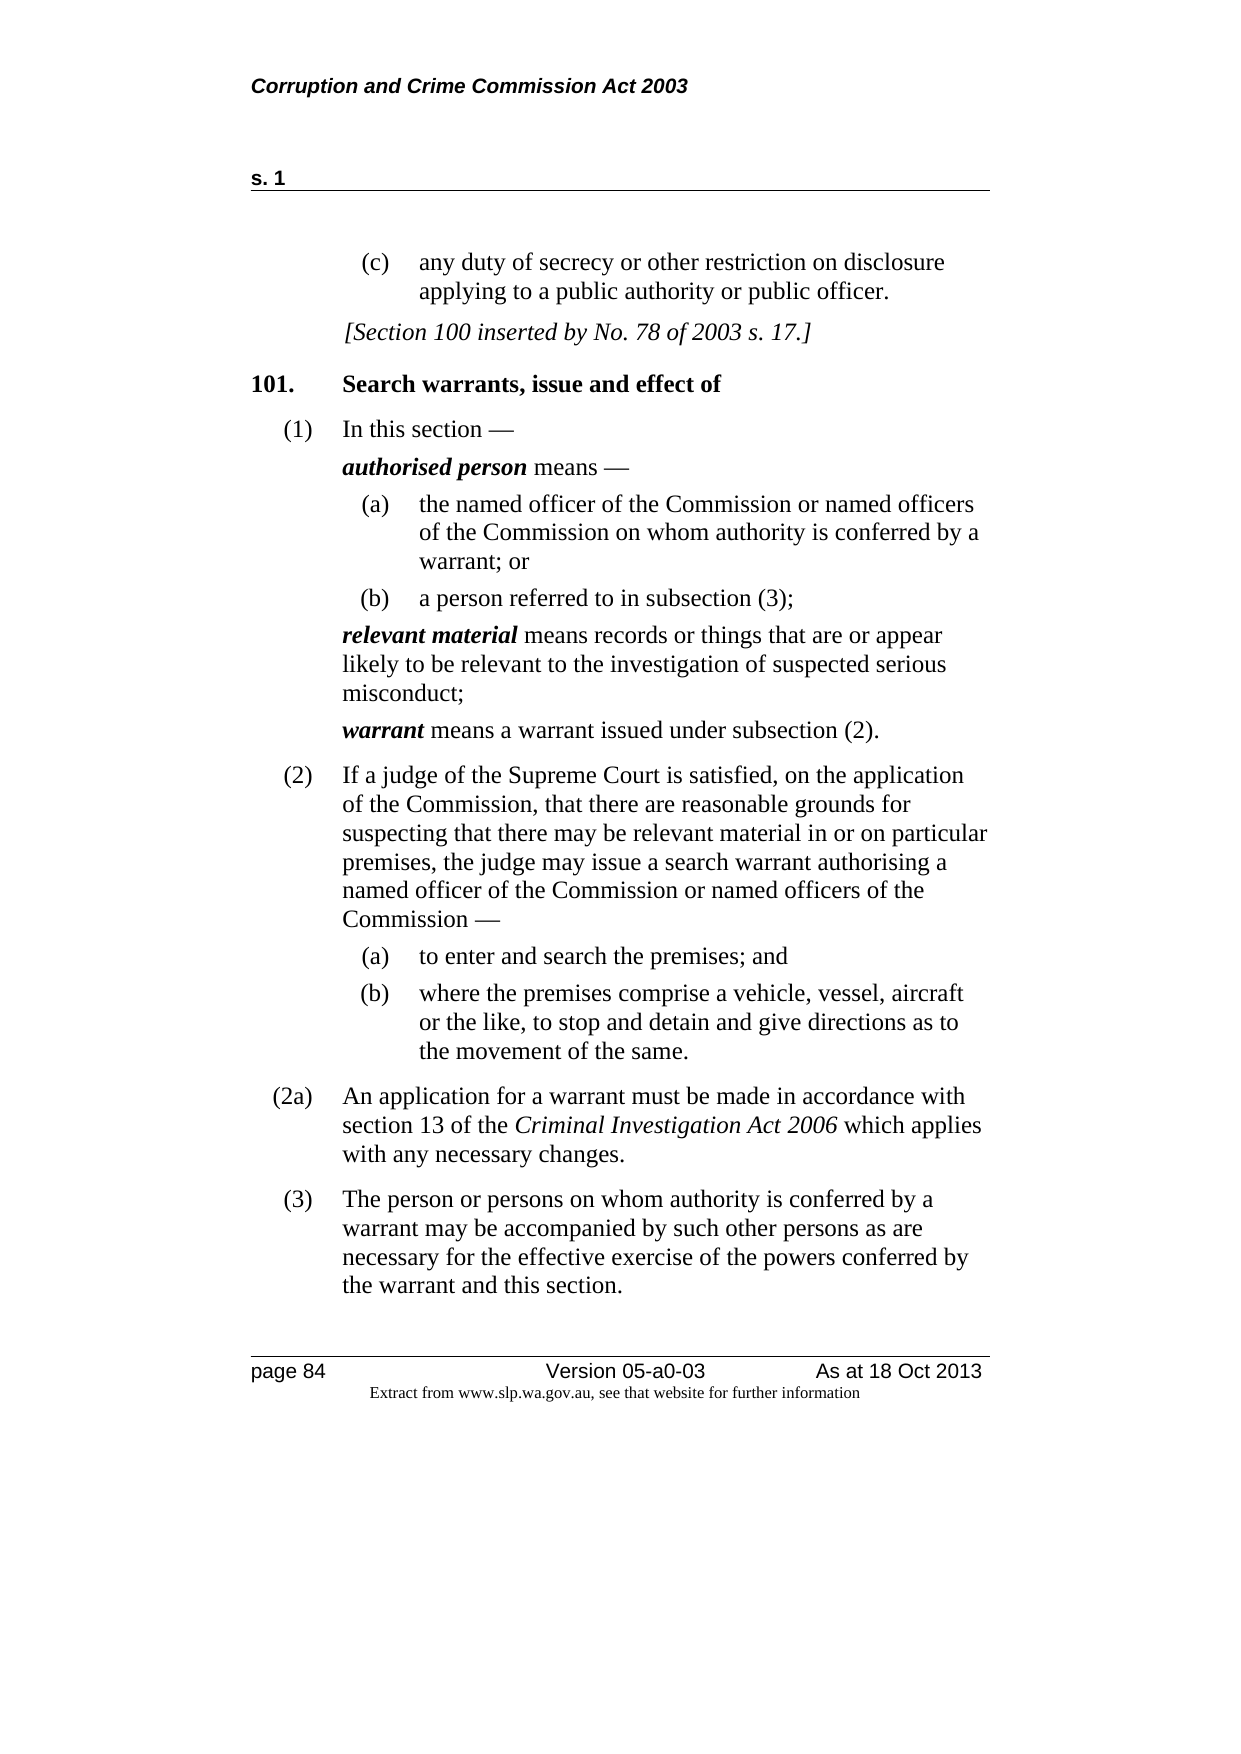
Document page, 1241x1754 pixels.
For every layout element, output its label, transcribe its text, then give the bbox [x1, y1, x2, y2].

text (a) the named officer of the Commission or named officers of the Commission on whom authority is conferred by a warrant; or [251, 489, 990, 575]
text authorised person means — [251, 452, 990, 480]
text relevant material means records or things that are or appear likely to be relevant to the investigation of suspected serious misconduct; [251, 620, 990, 707]
subtitle 101. Search warrants, issue and effect of [251, 369, 990, 398]
text (2) If a judge of the Supreme Court is satisfied, on the application of the Commission, that there are reasonable grounds for suspecting that there may be relevant material in or on particular premises, the judge may issue a search warrant authorising a named officer of the Commission or named officers of the Commission — [251, 760, 990, 933]
text [Section 100 inserted by No. 78 of 2003 s. 17.] [251, 317, 990, 346]
text (c) any duty of secrecy or other restriction on disclosure applying to a public authority or public officer. [251, 247, 990, 305]
text (b) where the premises comprise a vehicle, vessel, aircraft or the like, to stop and detain and give directions as to the movement of the same. [251, 978, 990, 1064]
text (2a) An application for a warrant must be made in accordance with section 13 of the Criminal Investigation Act 2006 which applies with any necessary changes. [251, 1081, 990, 1167]
text (b) a person referred to in subsection (3); [251, 583, 990, 612]
text (a) to enter and search the premises; and [251, 941, 990, 970]
text (3) The person or persons on whom authority is conferred by a warrant may be accompanied by such other persons as are necessary for the effective exercise of the powers conferred by the warrant and this section. [251, 1184, 990, 1299]
text (1) In this section — [251, 414, 990, 443]
text warrant means a warrant issued under subsection (2). [251, 715, 990, 744]
